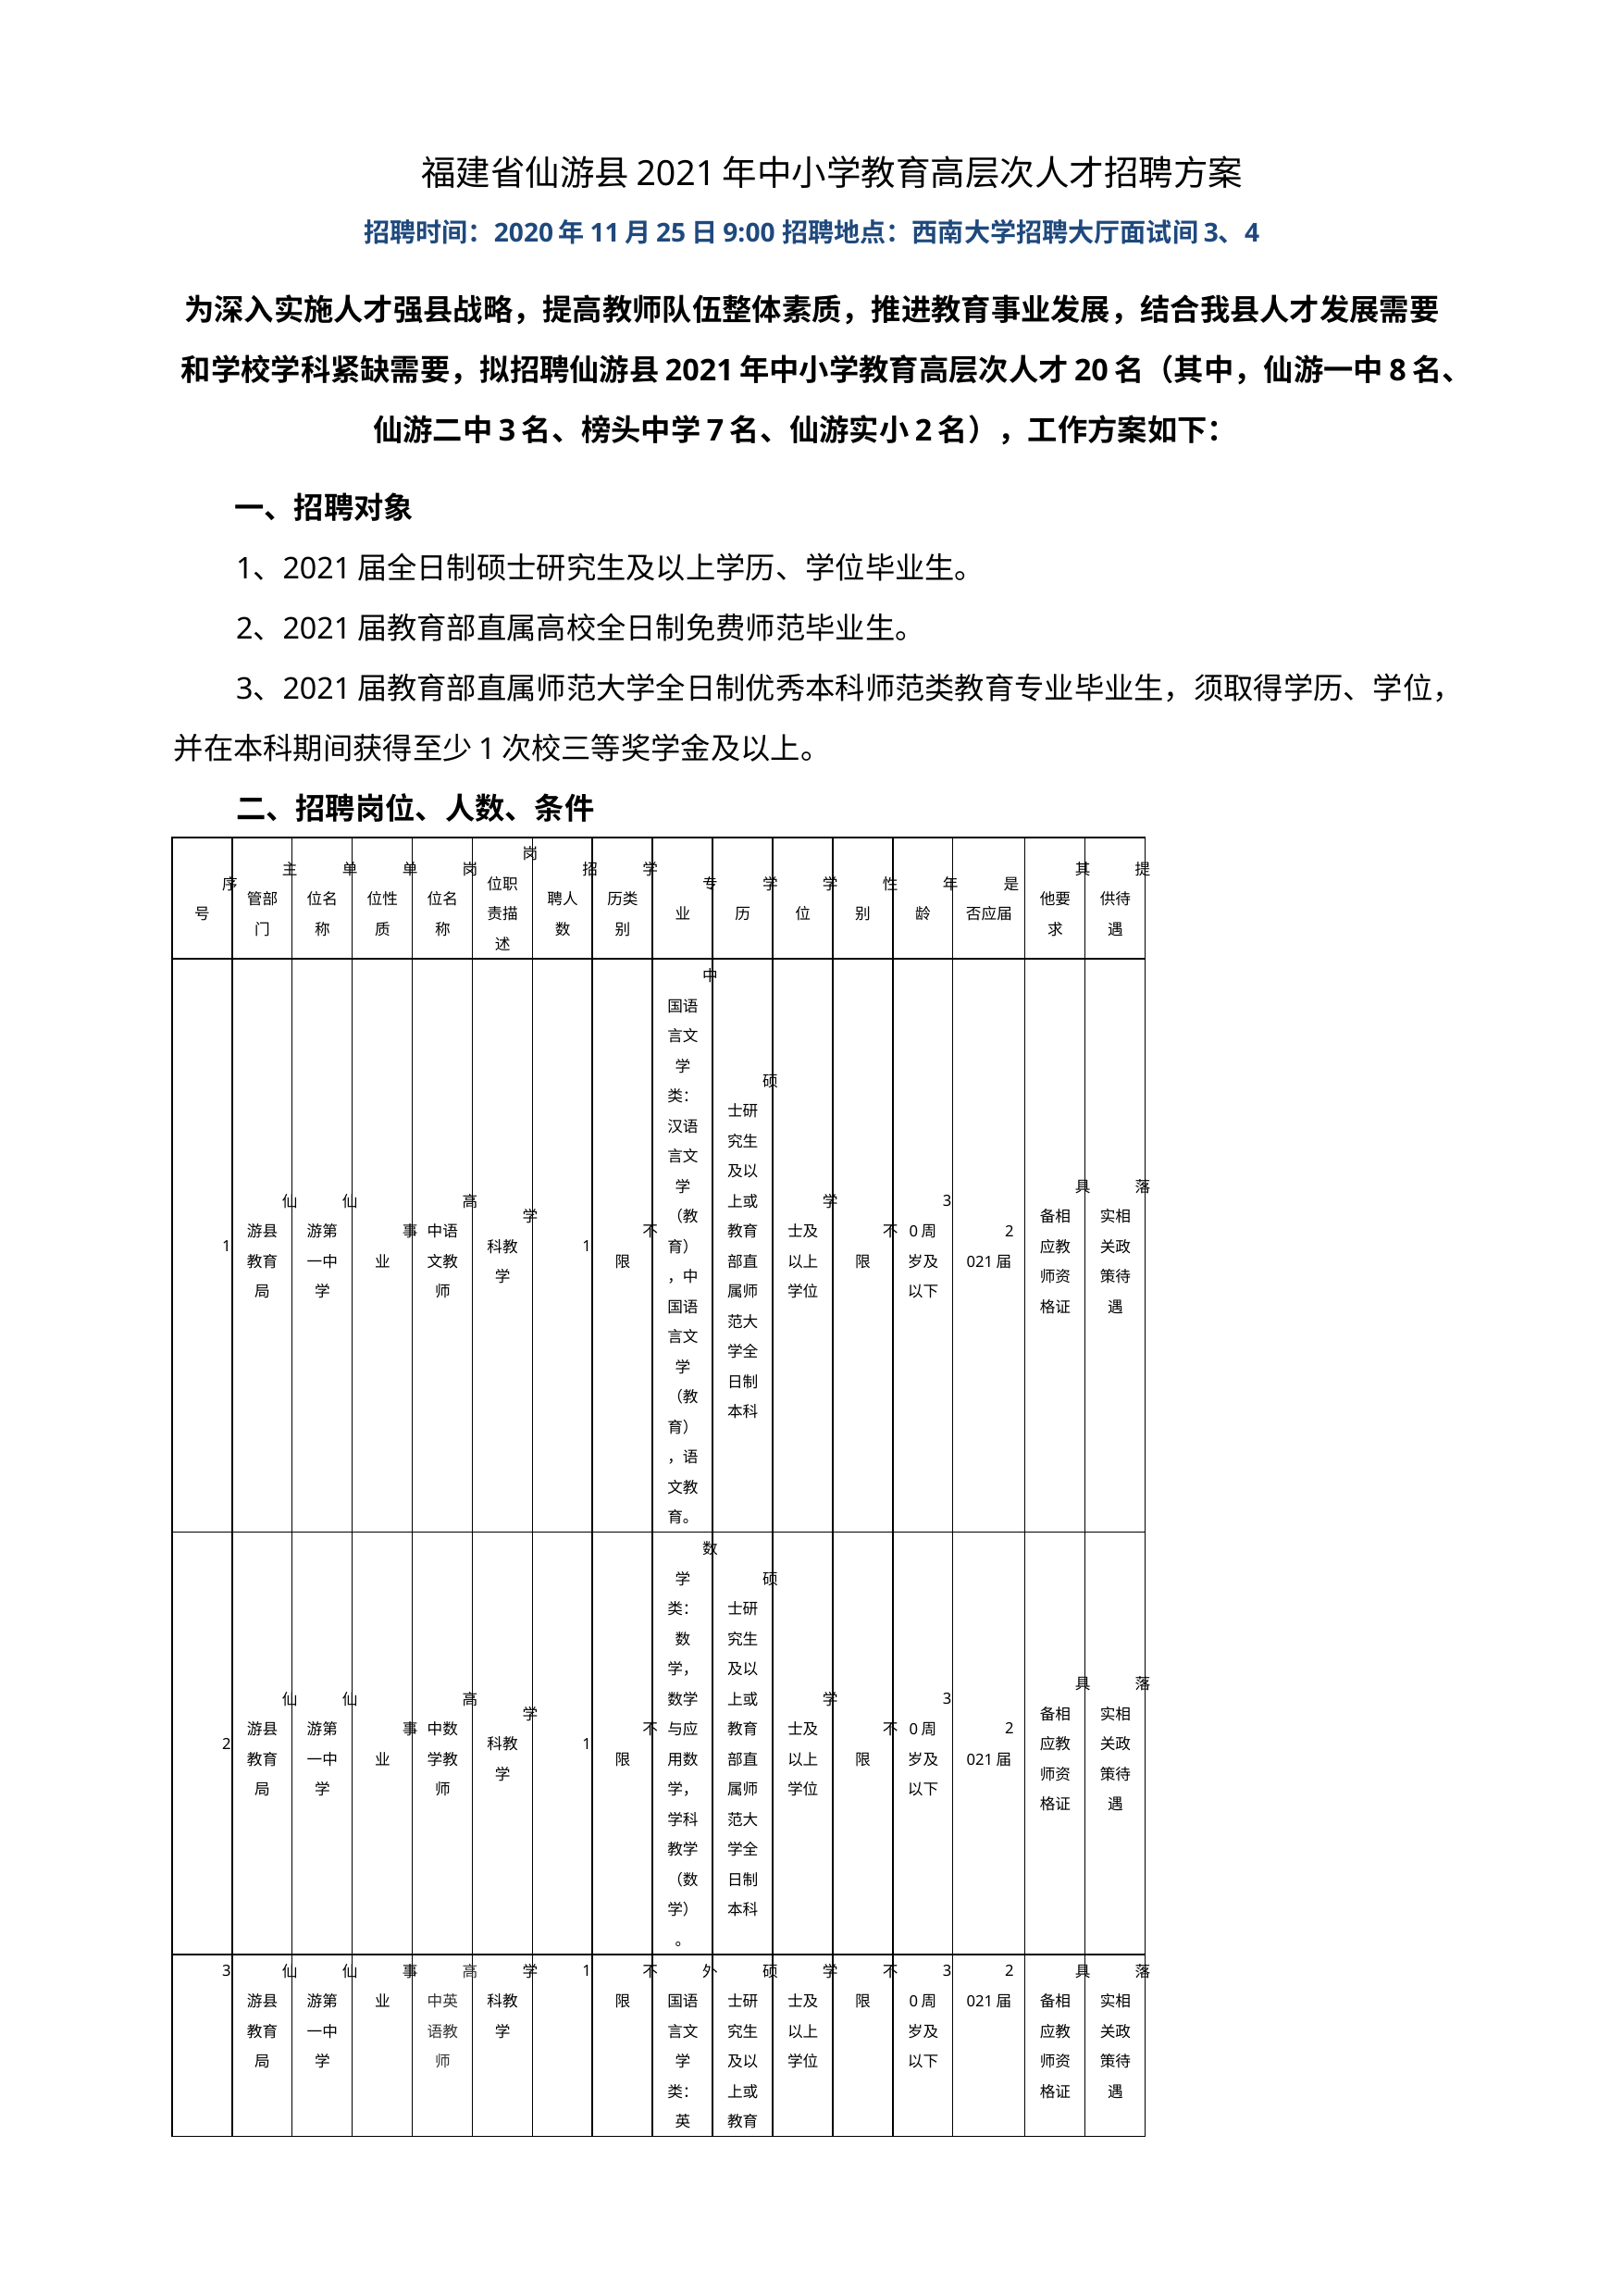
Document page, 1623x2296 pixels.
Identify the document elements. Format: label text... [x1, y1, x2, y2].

table_cell 落实相关政策待遇 [1085, 960, 1145, 1531]
table_cell 1 [533, 1955, 591, 2136]
table_cell 高中语文教师 [413, 960, 472, 1531]
table_cell 不限 [593, 1533, 651, 1954]
table_cell 仙游第一中学 [292, 1955, 352, 2136]
table_cell 具备相应教师资格证 [1025, 1533, 1084, 1954]
subtitle 为深入实施人才强县战略，提高教师队伍整体素质，推进教育事业发展，结合我县人才发展需要和学校学科紧缺需要，拟招聘仙游县2021年中小学教育高层次人才20名（其中，仙游一中8名、仙游二中3名、榜头中学7名、仙游实小2名），工作方案如下： [173, 278, 1449, 458]
table_header 岗位名称 [413, 838, 472, 958]
table_header 学位 [774, 838, 832, 958]
table_cell 学士及以上学位 [774, 960, 832, 1531]
table_cell 30周岁及以下 [894, 1533, 952, 1954]
table_header 单位性质 [353, 838, 412, 958]
table_header 招聘人数 [533, 838, 591, 958]
text 3、2021届教育部直属师范大学全日制优秀本科师范类教育专业毕业生，须取得学历、学位，并在本科期间获得至少1次校三等奖学金及以上。 [173, 656, 1449, 776]
table_cell 数学类：数学，数学与应用数学，学科教学（数学）。 [653, 1533, 712, 1954]
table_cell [713, 1955, 772, 2136]
table_cell 30周岁及以下 [894, 1955, 952, 2136]
table_cell 学科教学 [473, 960, 532, 1531]
text 2、2021届教育部直属高校全日制免费师范毕业生。 [173, 596, 1449, 656]
table_cell 3 [173, 1955, 231, 2136]
table_cell 落实相关政策待遇 [1085, 1533, 1145, 1954]
table_header 学历 [713, 838, 772, 958]
table_cell 事业 [353, 1955, 412, 2136]
table_cell 学科教学 [473, 1955, 532, 2136]
table_cell 仙游第一中学 [292, 960, 352, 1531]
table_cell 不限 [834, 1533, 892, 1954]
table_cell 1 [533, 1533, 591, 1954]
table_cell 硕士研究生及以上或教育部直属师范大学全日制本科 [713, 1533, 772, 1954]
table_cell 不限 [834, 1955, 892, 2136]
table_cell 仙游第一中学 [292, 1533, 352, 1954]
table_cell 高中英语教师 [413, 1955, 472, 2136]
table_cell 1 [173, 960, 231, 1531]
table_header 岗位职责描述 [473, 838, 532, 958]
table_cell 不限 [834, 960, 892, 1531]
table_cell 不限 [593, 1955, 651, 2136]
table_header 提供待遇 [1085, 838, 1145, 958]
table_cell 2021届 [953, 1955, 1024, 2136]
table_header 其他要求 [1025, 838, 1084, 958]
table_cell 不限 [593, 960, 651, 1531]
table_header 序号 [173, 838, 231, 958]
table_header 年龄 [894, 838, 952, 958]
table_cell 学士及以上学位 [774, 1533, 832, 1954]
table_cell 仙游县教育局 [233, 960, 291, 1531]
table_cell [653, 1955, 712, 2136]
table_cell 事业 [353, 960, 412, 1531]
table_cell 高中数学教师 [413, 1533, 472, 1954]
table_header 学历类别 [593, 838, 651, 958]
table_cell 具备相应教师资格证 [1025, 1955, 1084, 2136]
text 福建省仙游县2021年中小学教育高层次人才招聘方案 [173, 140, 1449, 200]
table_header 专业 [653, 838, 712, 958]
table_cell 学科教学 [473, 1533, 532, 1954]
table_cell 具备相应教师资格证 [1025, 960, 1084, 1531]
table_cell 2021届 [953, 960, 1024, 1531]
table_cell 硕士研究生及以上或教育部直属师范大学全日制本科 [713, 960, 772, 1531]
table_header 单位名称 [292, 838, 352, 958]
table_header 是否应届 [953, 838, 1024, 958]
table_cell 2021届 [953, 1533, 1024, 1954]
text 1、2021届全日制硕士研究生及以上学历、学位毕业生。 [173, 536, 1449, 596]
table_cell 1 [533, 960, 591, 1531]
table_cell 事业 [353, 1533, 412, 1954]
table_header 性别 [834, 838, 892, 958]
table_cell 学士及以上学位 [774, 1955, 832, 2136]
table_cell 仙游县教育局 [233, 1533, 291, 1954]
table_cell 30周岁及以下 [894, 960, 952, 1531]
text 一、招聘对象 [173, 476, 1449, 536]
table_cell 中国语言文学类：汉语言文学（教育），中国语言文学（教育），语文教育。 [653, 960, 712, 1531]
table_header 主管部门 [233, 838, 291, 958]
table_cell 仙游县教育局 [233, 1955, 291, 2136]
table_cell 2 [173, 1533, 231, 1954]
subtitle 招聘时间：2020年11月25日 9:00 招聘地点：西南大学招聘大厅面试间3、4 [173, 200, 1449, 260]
text 二、招聘岗位、人数、条件 [173, 776, 1449, 837]
table_cell 落实相关政策待遇 [1085, 1955, 1145, 2136]
